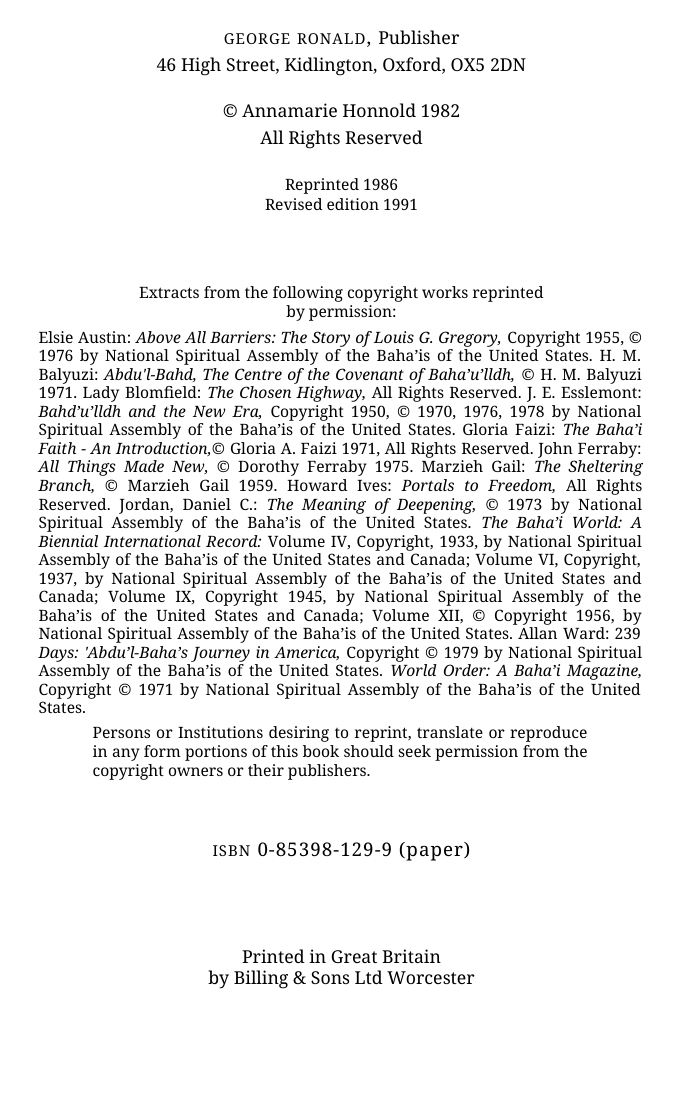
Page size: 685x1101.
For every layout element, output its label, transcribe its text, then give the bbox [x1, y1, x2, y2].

text isbn 0-85398-129-9 (paper) [40, 841, 642, 860]
text Reprinted 1986 Revised edition 1991 [40, 173, 642, 214]
text © Annamarie Honnold 1982 All Rights Reserved [40, 96, 642, 149]
text Persons or Institutions desiring to reprint, translate or reproduce in any form portions of this book should seek permission from the copyright owners or their publishers. [92, 723, 588, 780]
text Printed in Great Britain by Billing & Sons Ltd Worcester [40, 947, 642, 989]
text Extracts from the following copyright works reprinted by permission: [40, 284, 642, 322]
text george ronald, Publisher 46 High Street, Kidlington, Oxford, OX5 2DN [40, 23, 642, 77]
text Elsie Austin: Above All Barriers: The Story of Louis G. Gregory, Copyright 1955, © 1976 by National Spiritual Assembly of the Baha’is of the United States. H. M. Balyuzi: Abdu'l-Bahd, The Centre of the Covenant of Baha’u’lldh, © H. M. Balyuzi 1971. Lady Blomfield: The Chosen Highway, All Rights Reserved. J. E. Esslemont: Bahd’u’lldh and the New Era, Copyright 1950, © 1970, 1976, 1978 by National Spiritual Assembly of the Baha’is of the United States. Gloria Faizi: The Baha’i Faith - An Introduction,© Gloria A. Faizi 1971, All Rights Reserved. John Ferraby: All Things Made New, © Dorothy Ferraby 1975. Marzieh Gail: The Sheltering Branch, © Marzieh Gail 1959. Howard Ives: Portals to Freedom, All Rights Reserved. Jordan, Daniel C.: The Meaning of Deepening, © 1973 by National Spiritual Assembly of the Baha’is of the United States. The Baha’i World: A Biennial International Record: Volume IV, Copyright, 1933, by National Spiritual Assembly of the Baha’is of the United States and Canada; Volume VI, Copyright, 1937, by National Spiritual Assembly of the Baha’is of the United States and Canada; Volume IX, Copyright 1945, by National Spiritual Assembly of the Baha’is of the United States and Canada; Volume XII, © Copyright 1956, by National Spiritual Assembly of the Baha’is of the United States. Allan Ward: 239 Days: 'Abdu’l-Baha’s Journey in America, Copyright © 1979 by National Spiritual Assembly of the Baha’is of the United States. World Order: A Baha’i Magazine, Copyright © 1971 by National Spiritual Assembly of the Baha’is of the United States. [38, 328, 642, 718]
